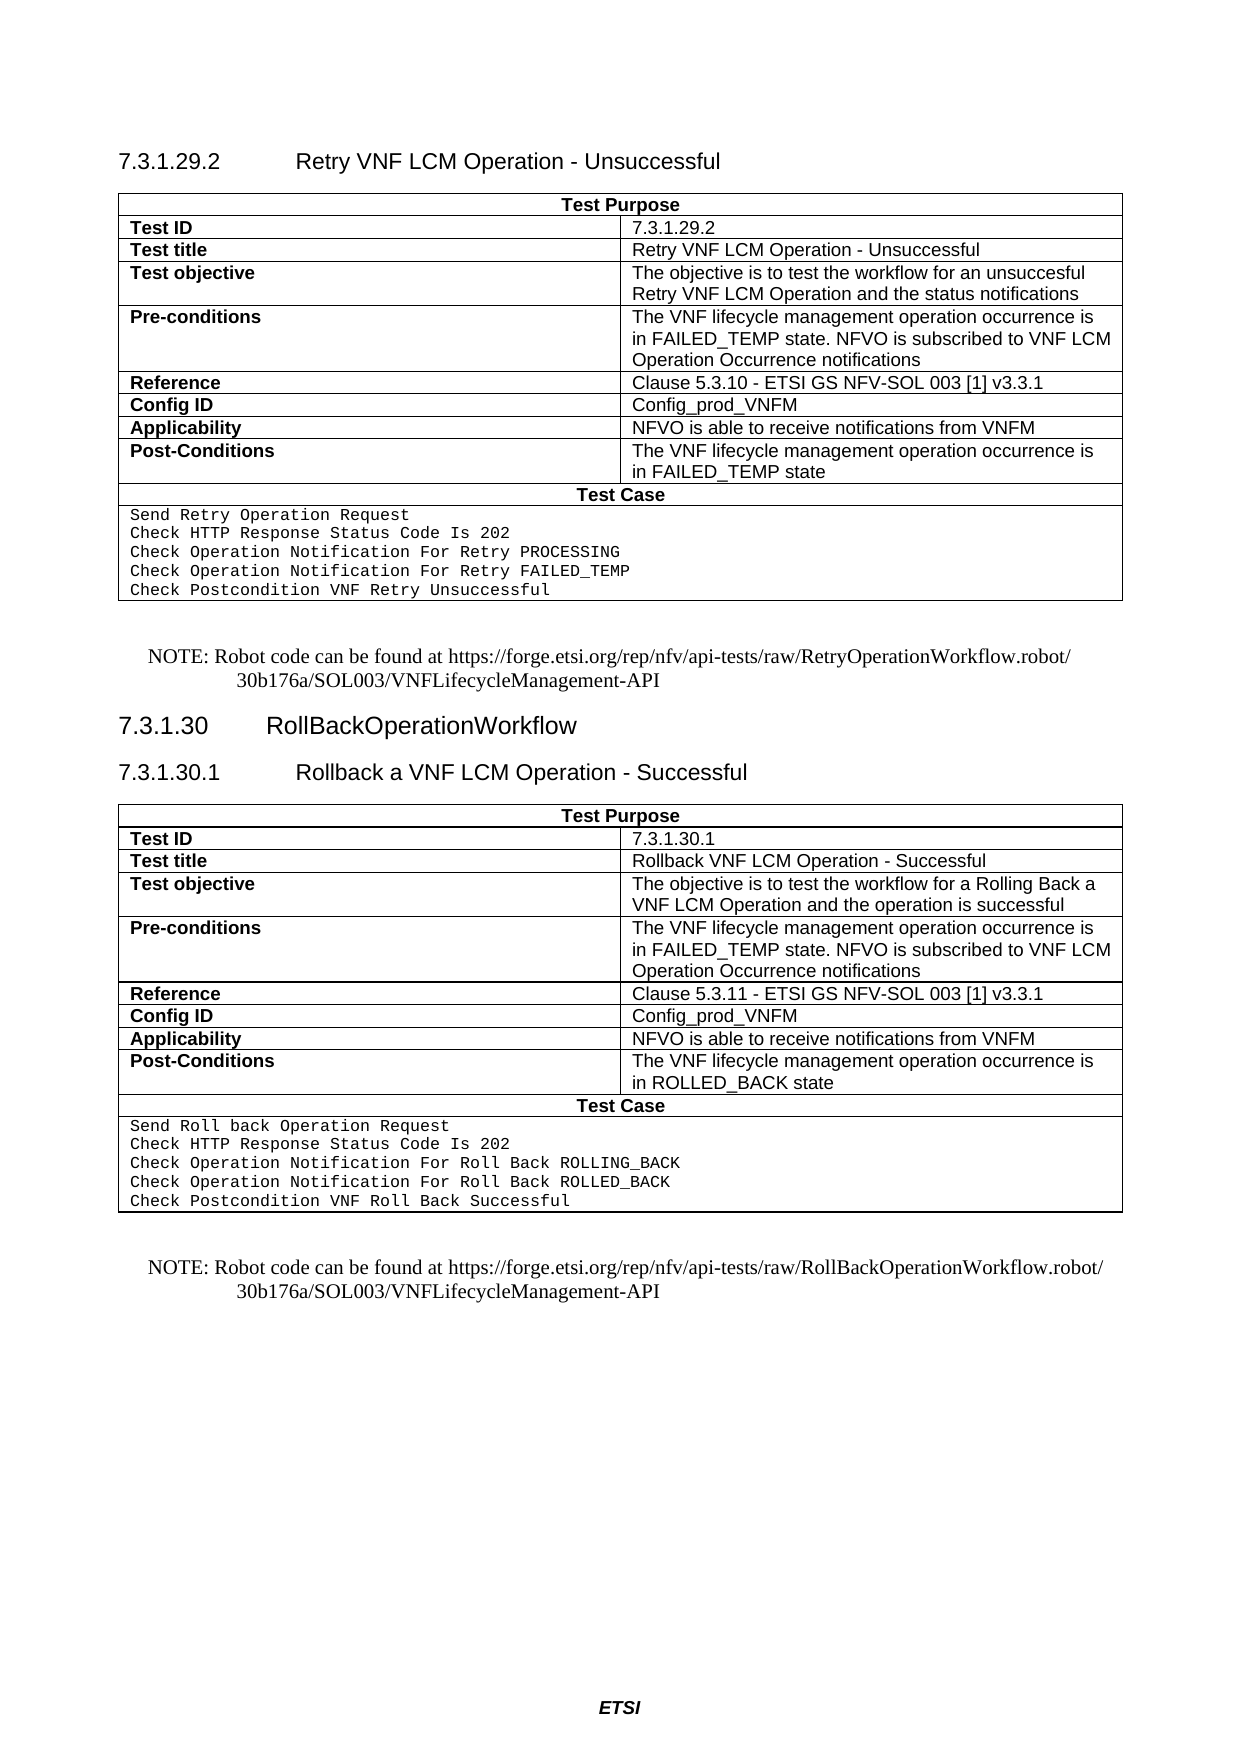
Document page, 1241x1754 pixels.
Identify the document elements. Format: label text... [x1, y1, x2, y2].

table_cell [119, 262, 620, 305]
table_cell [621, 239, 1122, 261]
text NOTE: Robot code can be found at https://forge.etsi.org/rep/nfv/api-tests/raw/RollBackOperationWorkflow.robot/30b176a/SOL003/VNFLifecycleManagement-API [148, 1255, 1122, 1303]
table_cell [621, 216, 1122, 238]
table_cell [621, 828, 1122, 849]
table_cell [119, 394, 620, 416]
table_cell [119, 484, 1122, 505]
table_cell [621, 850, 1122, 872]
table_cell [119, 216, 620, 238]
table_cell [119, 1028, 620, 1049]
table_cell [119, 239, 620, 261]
subtitle 7.3.1.29.2 Retry VNF LCM Operation - Unsuccessful [118, 148, 1122, 174]
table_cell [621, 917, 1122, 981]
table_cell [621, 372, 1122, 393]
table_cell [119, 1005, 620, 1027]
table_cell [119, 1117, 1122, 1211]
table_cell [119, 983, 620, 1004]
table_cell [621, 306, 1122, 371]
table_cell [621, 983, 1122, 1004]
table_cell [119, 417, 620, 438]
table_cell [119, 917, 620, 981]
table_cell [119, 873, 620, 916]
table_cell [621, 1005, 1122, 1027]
text NOTE: Robot code can be found at https://forge.etsi.org/rep/nfv/api-tests/raw/RetryOperationWorkflow.robot/30b176a/SOL003/VNFLifecycleManagement-API [148, 644, 1122, 692]
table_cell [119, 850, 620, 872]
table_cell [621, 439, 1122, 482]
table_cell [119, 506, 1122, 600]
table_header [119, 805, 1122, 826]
subtitle 7.3.1.30.1 Rollback a VNF LCM Operation - Successful [118, 759, 1122, 785]
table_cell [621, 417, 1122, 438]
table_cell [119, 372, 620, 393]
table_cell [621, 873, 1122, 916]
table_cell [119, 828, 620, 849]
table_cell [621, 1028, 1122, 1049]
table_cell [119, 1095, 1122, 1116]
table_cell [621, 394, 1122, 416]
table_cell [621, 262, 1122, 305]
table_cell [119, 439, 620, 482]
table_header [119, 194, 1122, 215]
subtitle 7.3.1.30 RollBackOperationWorkflow [118, 711, 1122, 740]
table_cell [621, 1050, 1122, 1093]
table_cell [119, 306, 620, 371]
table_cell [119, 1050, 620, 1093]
